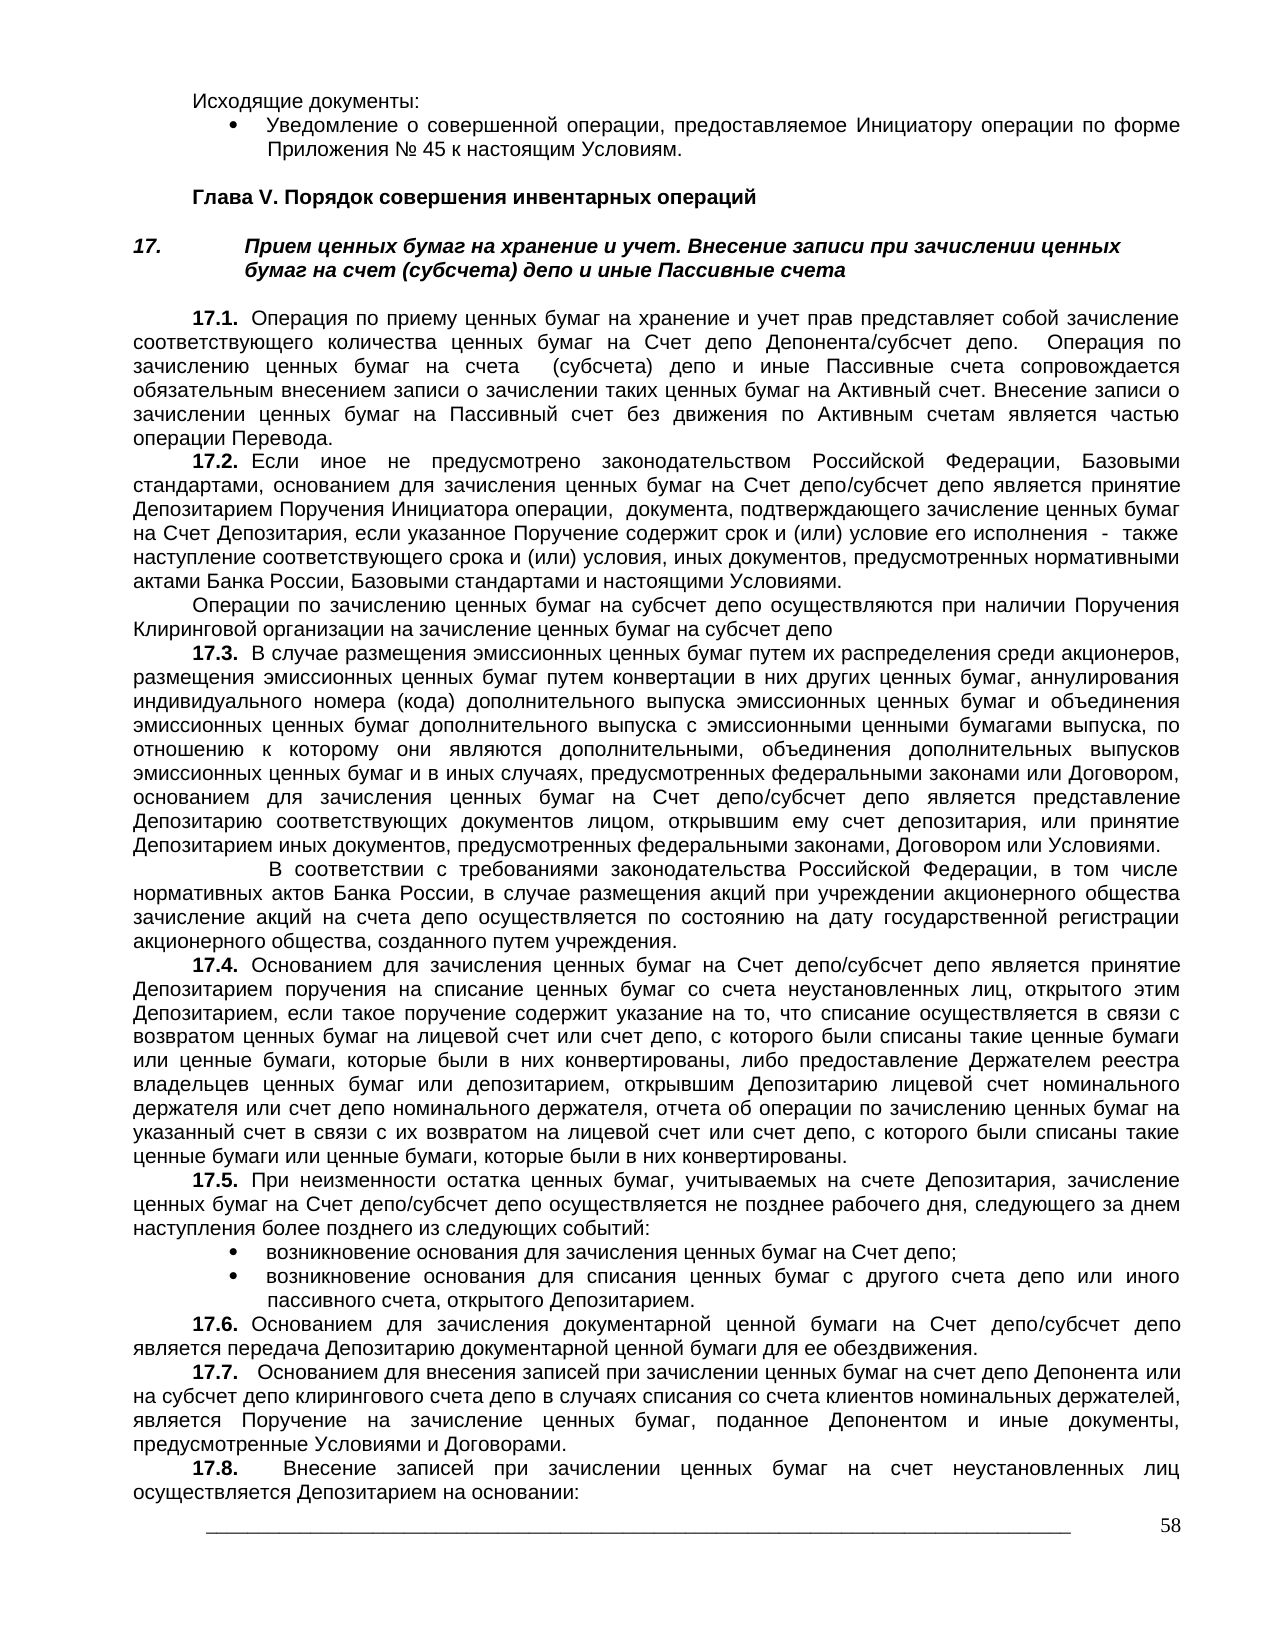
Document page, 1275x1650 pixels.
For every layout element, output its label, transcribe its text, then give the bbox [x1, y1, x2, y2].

list Внесение записей при зачислении ценных бумаг на счет неустановленных лиц осуществляется Депозитарием на основании: [133, 1456, 1181, 1504]
list Основанием для зачисления ценных бумаг на Счет депо/субсчет депо является принятие Депозитарием поручения на списание ценных бумаг со счета неустановленных лиц, открытого этим Депозитарием, если такое поручение содержит указание на то, что списание осуществляется в связи с возвратом ценных бумаг на лицевой счет или счет депо, с которого были списаны такие ценные бумаги или ценные бумаги, которые были в них конвертированы, либо предоставление Держателем реестра владельцев ценных бумаг или депозитарием, открывшим Депозитарию лицевой счет номинального держателя или счет депо номинального держателя, отчета об операции по зачислению ценных бумаг на указанный счет в связи с их возвратом на лицевой счет или счет депо, с которого были списаны такие ценные бумаги или ценные бумаги, которые были в них конвертированы. [133, 952, 1181, 1168]
list Основанием для зачисления документарной ценной бумаги на Счет депо/субсчет депо является передача Депозитарию документарной ценной бумаги для ее обездвижения. [133, 1312, 1181, 1360]
list Основанием для внесения записей при зачислении ценных бумаг на счет депо Депонента или на субсчет депо клирингового счета депо в случаях списания со счета клиентов номинальных держателей, является Поручение на зачисление ценных бумаг, поданное Депонентом и иные документы, предусмотренные Условиями и Договорами. [133, 1360, 1181, 1456]
list возникновение основания для зачисления ценных бумаг на Счет депо; [229, 1240, 1181, 1264]
subtitle Глава V. Порядок совершения инвентарных операций [133, 184, 1181, 208]
list возникновение основания для списания ценных бумаг с другого счета депо или иного пассивного счета, открытого Депозитарием. [229, 1264, 1181, 1312]
list В случае размещения эмиссионных ценных бумаг путем их распределения среди акционеров, размещения эмиссионных ценных бумаг путем конвертации в них других ценных бумаг, аннулирования индивидуального номера (кода) дополнительного выпуска эмиссионных ценных бумаг и объединения эмиссионных ценных бумаг дополнительного выпуска с эмиссионными ценными бумагами выпуска, по отношению к которому они являются дополнительными, объединения дополнительных выпусков эмиссионных ценных бумаг и в иных случаях, предусмотренных федеральными законами или Договором, основанием для зачисления ценных бумаг на Счет депо/субсчет депо является представление Депозитарию соответствующих документов лицом, открывшим ему счет депозитария, или принятие Депозитарием иных документов, предусмотренных федеральными законами, Договором или Условиями. [133, 641, 1181, 857]
list Если иное не предусмотрено законодательством Российской Федерации, Базовыми стандартами, основанием для зачисления ценных бумаг на Счет депо/субсчет депо является принятие Депозитарием Поручения Инициатора операции, документа, подтверждающего зачисление ценных бумаг на Счет Депозитария, если указанное Поручение содержит срок и (или) условие его исполнения - также наступление соответствующего срока и (или) условия, иных документов, предусмотренных нормативными актами Банка России, Базовыми стандартами и настоящими Условиями. [133, 449, 1181, 593]
list Операции по зачислению ценных бумаг на субсчет депо осуществляются при наличии Поручения Клиринговой организации на зачисление ценных бумаг на субсчет депо [133, 593, 1181, 641]
text В соответствии с требованиями законодательства Российской Федерации, в том числе нормативных актов Банка России, в случае размещения акций при учреждении акционерного общества зачисление акций на счета депо осуществляется по состоянию на дату государственной регистрации акционерного общества, созданного путем учреждения. [133, 857, 1181, 952]
list Уведомление о совершенной операции, предоставляемое Инициатору операции по форме Приложения № 45 к настоящим Условиям. [229, 113, 1181, 161]
list Операция по приему ценных бумаг на хранение и учет прав представляет собой зачисление соответствующего количества ценных бумаг на Счет депо Депонента/субсчет депо. Операция по зачислению ценных бумаг на счета (субсчета) депо и иные Пассивные счета сопровождается обязательным внесением записи о зачислении таких ценных бумаг на Активный счет. Внесение записи о зачислении ценных бумаг на Пассивный счет без движения по Активным счетам является частью операции Перевода. [133, 306, 1181, 449]
list При неизменности остатка ценных бумаг, учитываемых на счете Депозитария, зачисление ценных бумаг на Счет депо/субсчет депо осуществляется не позднее рабочего дня, следующего за днем наступления более позднего из следующих событий: [133, 1168, 1181, 1240]
text Исходящие документы: [133, 89, 1181, 113]
subtitle Прием ценных бумаг на хранение и учет. Внесение записи при зачислении ценных бумаг на счет (субсчета) депо и иные Пассивные счета [133, 233, 1181, 281]
